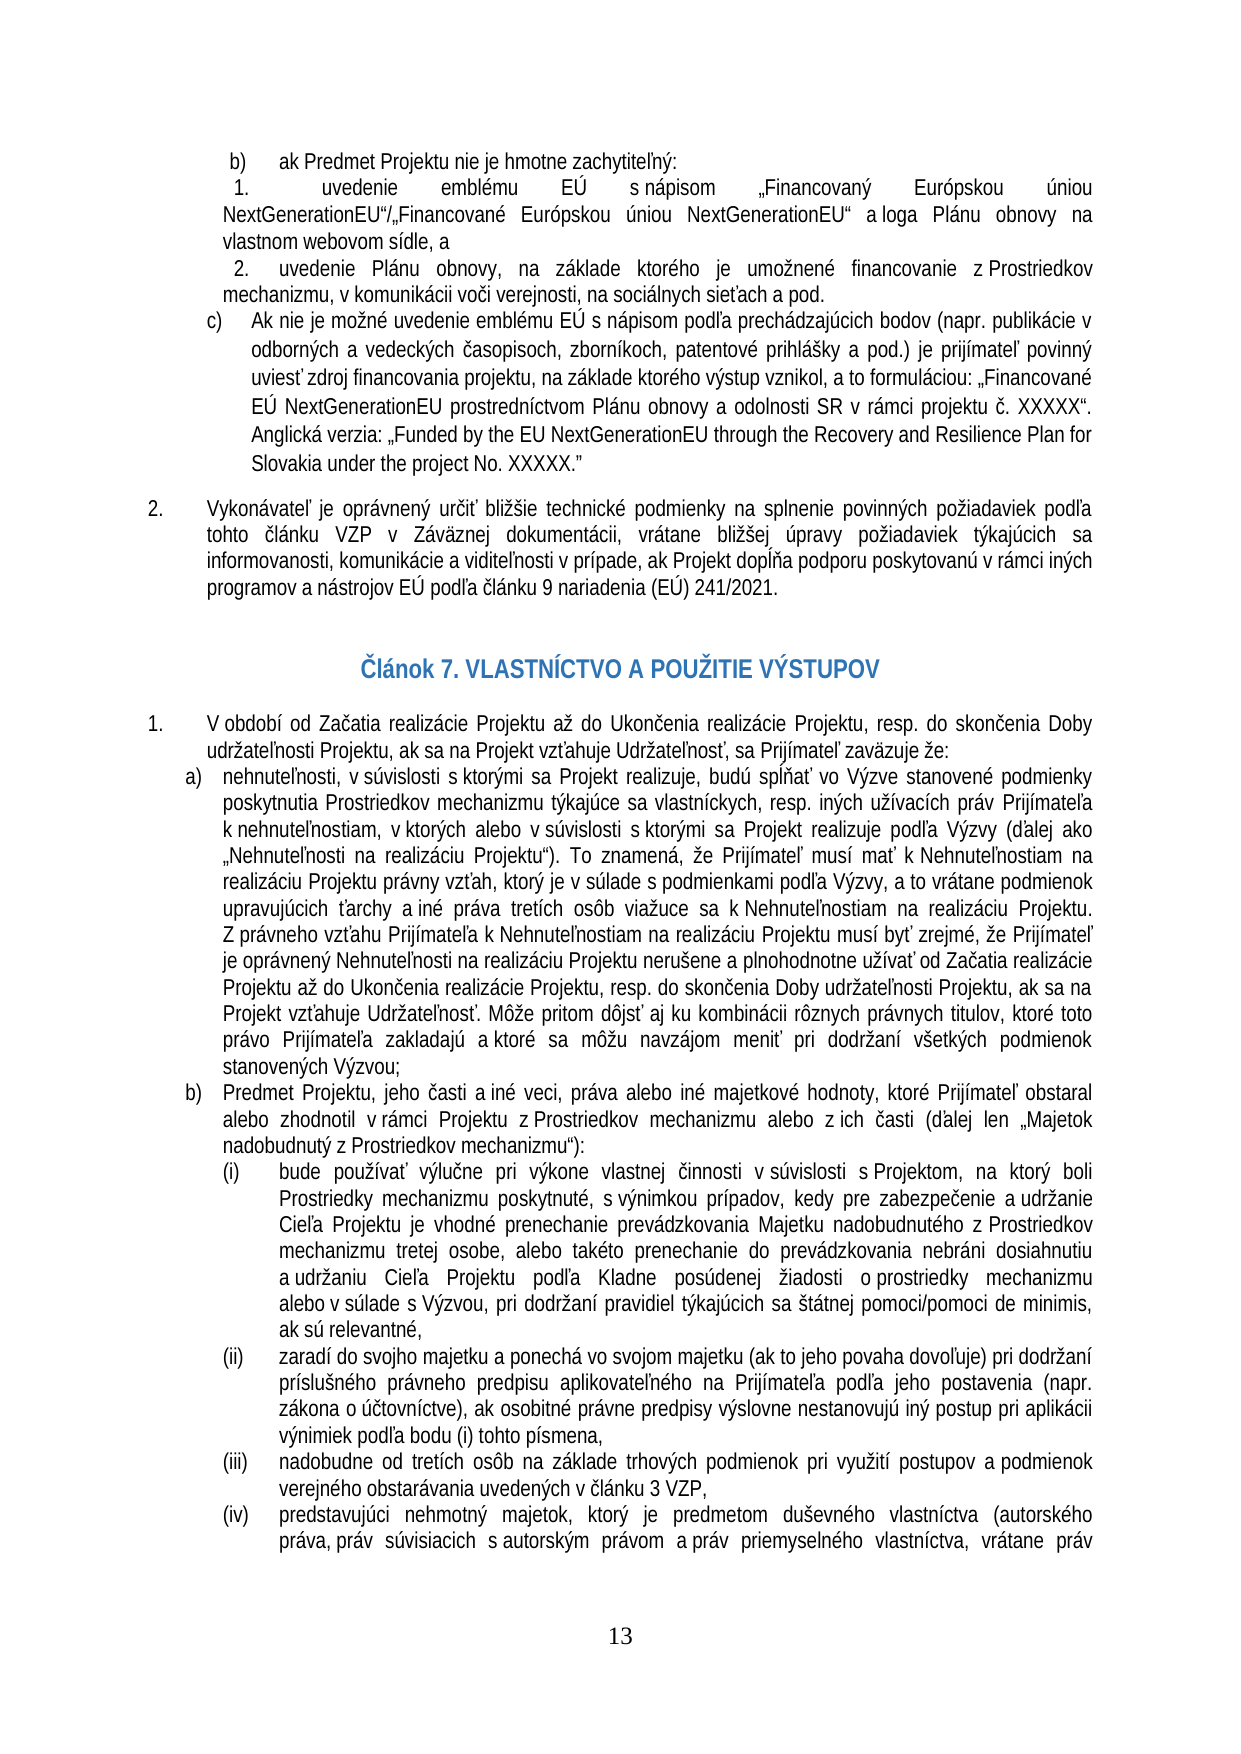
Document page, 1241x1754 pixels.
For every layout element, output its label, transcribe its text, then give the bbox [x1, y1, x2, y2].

subtitle Článok 7. VLASTNÍCTVO A POUŽITIE VÝSTUPOV [148, 653, 1093, 684]
list bude používať výlučne pri výkone vlastnej činnosti v súvislosti s Projektom, na ktorý boli Prostriedky mechanizmu poskytnuté, s výnimkou prípadov, kedy pre zabezpečenie a udržanie Cieľa Projektu je vhodné prenechanie prevádzkovania Majetku nadobudnutého z Prostriedkov mechanizmu tretej osobe, alebo takéto prenechanie do prevádzkovania nebráni dosiahnutiu a udržaniu Cieľa Projektu podľa Kladne posúdenej žiadosti o prostriedky mechanizmu alebo v súlade s Výzvou, pri dodržaní pravidiel týkajúcich sa štátnej pomoci/pomoci de minimis, ak sú relevantné, [223, 1158, 1093, 1343]
list Ak nie je možné uvedenie emblému EÚ s nápisom podľa prechádzajúcich bodov (napr. publikácie v odborných a vedeckých časopisoch, zborníkoch, patentové prihlášky a pod.) je prijímateľ povinný uviesť zdroj financovania projektu, na základe ktorého výstup vznikol, a to formuláciou: „Financované EÚ NextGenerationEU prostredníctvom Plánu obnovy a odolnosti SR v rámci projektu č. XXXXX“. Anglická verzia: „Funded by the EU NextGenerationEU through the Recovery and Resilience Plan for Slovakia under the project No. XXXXX.” [207, 307, 1093, 476]
list zaradí do svojho majetku a ponechá vo svojom majetku (ak to jeho povaha dovoľuje) pri dodržaní príslušného právneho predpisu aplikovateľného na Prijímateľa podľa jeho postavenia (napr. zákona o účtovníctve), ak osobitné právne predpisy výslovne nestanovujú iný postup pri aplikácii výnimiek podľa bodu (i) tohto písmena, [223, 1343, 1093, 1448]
list uvedenie emblému EÚ s nápisom „Financovaný Európskou úniou NextGenerationEU“/„Financované Európskou úniou NextGenerationEU“ a loga Plánu obnovy na vlastnom webovom sídle, a [223, 174, 1093, 255]
list ak Predmet Projektu nie je hmotne zachytiteľný: [223, 148, 1093, 174]
list nehnuteľnosti, v súvislosti s ktorými sa Projekt realizuje, budú spĺňať vo Výzve stanovené podmienky poskytnutia Prostriedkov mechanizmu týkajúce sa vlastníckych, resp. iných užívacích práv Prijímateľa k nehnuteľnostiam, v ktorých alebo v súvislosti s ktorými sa Projekt realizuje podľa Výzvy (ďalej ako „Nehnuteľnosti na realizáciu Projektu“). To znamená, že Prijímateľ musí mať k Nehnuteľnostiam na realizáciu Projektu právny vzťah, ktorý je v súlade s podmienkami podľa Výzvy, a to vrátane podmienok upravujúcich ťarchy a iné práva tretích osôb viažuce sa k Nehnuteľnostiam na realizáciu Projektu. Z právneho vzťahu Prijímateľa k Nehnuteľnostiam na realizáciu Projektu musí byť zrejmé, že Prijímateľ je oprávnený Nehnuteľnosti na realizáciu Projektu nerušene a plnohodnotne užívať od Začatia realizácie Projektu až do Ukončenia realizácie Projektu, resp. do skončenia Doby udržateľnosti Projektu, ak sa na Projekt vzťahuje Udržateľnosť. Môže pritom dôjsť aj ku kombinácii rôznych právnych titulov, ktoré toto právo Prijímateľa zakladajú a ktoré sa môžu navzájom meniť pri dodržaní všetkých podmienok stanovených Výzvou; [185, 763, 1093, 1079]
list Vykonávateľ je oprávnený určiť bližšie technické podmienky na splnenie povinných požiadaviek podľa tohto článku VZP v Záväznej dokumentácii, vrátane bližšej úpravy požiadaviek týkajúcich sa informovanosti, komunikácie a viditeľnosti v prípade, ak Projekt dopĺňa podporu poskytovanú v rámci iných programov a nástrojov EÚ podľa článku 9 nariadenia (EÚ) 241/2021. [148, 495, 1093, 600]
list uvedenie Plánu obnovy, na základe ktorého je umožnené financovanie z Prostriedkov mechanizmu, v komunikácii voči verejnosti, na sociálnych sieťach a pod. [223, 255, 1093, 307]
list Predmet Projektu, jeho časti a iné veci, práva alebo iné majetkové hodnoty, ktoré Prijímateľ obstaral alebo zhodnotil v rámci Projektu z Prostriedkov mechanizmu alebo z ich časti (ďalej len „Majetok nadobudnutý z Prostriedkov mechanizmu“): [185, 1079, 1093, 1158]
list V období od Začatia realizácie Projektu až do Ukončenia realizácie Projektu, resp. do skončenia Doby udržateľnosti Projektu, ak sa na Projekt vzťahuje Udržateľnosť, sa Prijímateľ zaväzuje že: [148, 710, 1093, 763]
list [223, 1501, 1093, 1553]
list nadobudne od tretích osôb na základe trhových podmienok pri využití postupov a podmienok verejného obstarávania uvedených v článku 3 VZP, [223, 1448, 1093, 1501]
